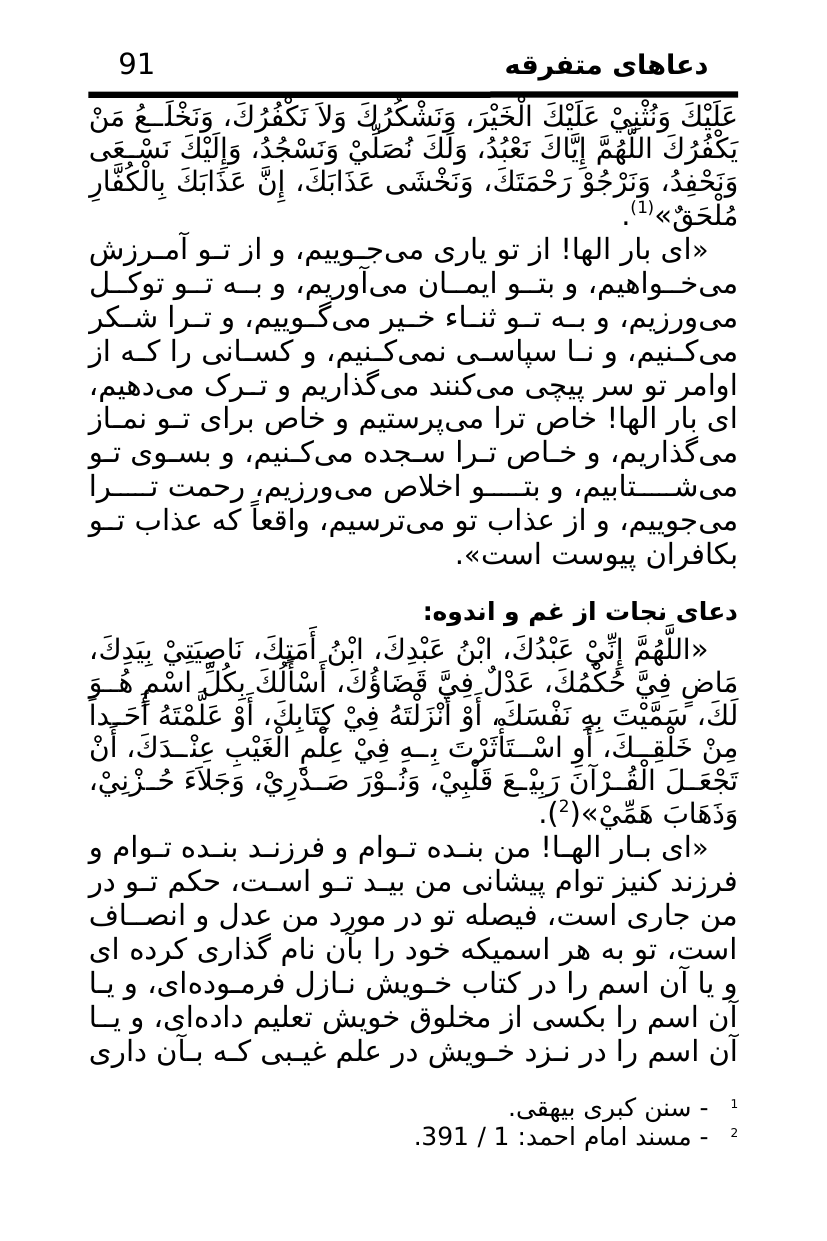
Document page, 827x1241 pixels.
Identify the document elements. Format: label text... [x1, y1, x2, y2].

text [89, 831, 738, 1068]
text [89, 100, 738, 232]
text دعای نجات از غم و اندوه: [89, 597, 738, 626]
text «ای بار الها! از تو یاری می‌جوییم، و از تو آمرزش می‌خواهیم، و بتو ایمان می‌آوریم، و به تو توکل می‌ورزیم، و به تو ثناء خیر می‌گوییم، و ترا شکر می‌کنیم، و نا سپاسی نمی‌کنیم، و کسانی را که از اوامر تو سر پیچی می‌کنند می‌گذاریم و ترک می‌دهیم، ای بار الها! خاص ترا می‌پرستیم و خاص برای تو نماز می‌گذاریم، و خاص ترا سجده می‌کنیم، و بسوی تو می‌شتابیم، و بتو اخلاص می‌ورزیم، رحمت ترا می‌جوییم، و از عذاب تو می‌ترسیم، واقعاً که عذاب تو بکافران پیوست است». [89, 232, 738, 572]
text «اللَّهُمَّ إِنِّيْ عَبْدُكَ، ابْنُ عَبْدِكَ، ابْنُ أَمَتِكَ، نَاصِيَتِيْ بِيَدِكَ، مَاضٍ فِيَّ حُكْمُكَ، عَدْلٌ فِيَّ قَضَاؤُكَ، أَسْأَلُكَ بِكُلِّ اسْمٍ هُوَ لَكَ، سَمَّيْتَ بِهِ نَفْسَكَ، أَوْ أَنْزَلْتَهُ فِيْ كِتَابِكَ، أَوْ عَلَّمْتَهُ أَحَداً مِنْ خَلْقِكَ، أَوِ اسْتَأْثَرْتَ بِهِ فِيْ عِلْمِ الْغَيْبِ عِنْدَكَ، أَنْ تَجْعَلَ الْقُرْآنَ رَبِيْعَ قَلْبِيْ، وَنُوْرَ صَدْرِيْ، وَجَلاَءَ حُزْنِيْ، وَذَهَابَ هَمِّيْ»(). [89, 632, 738, 831]
